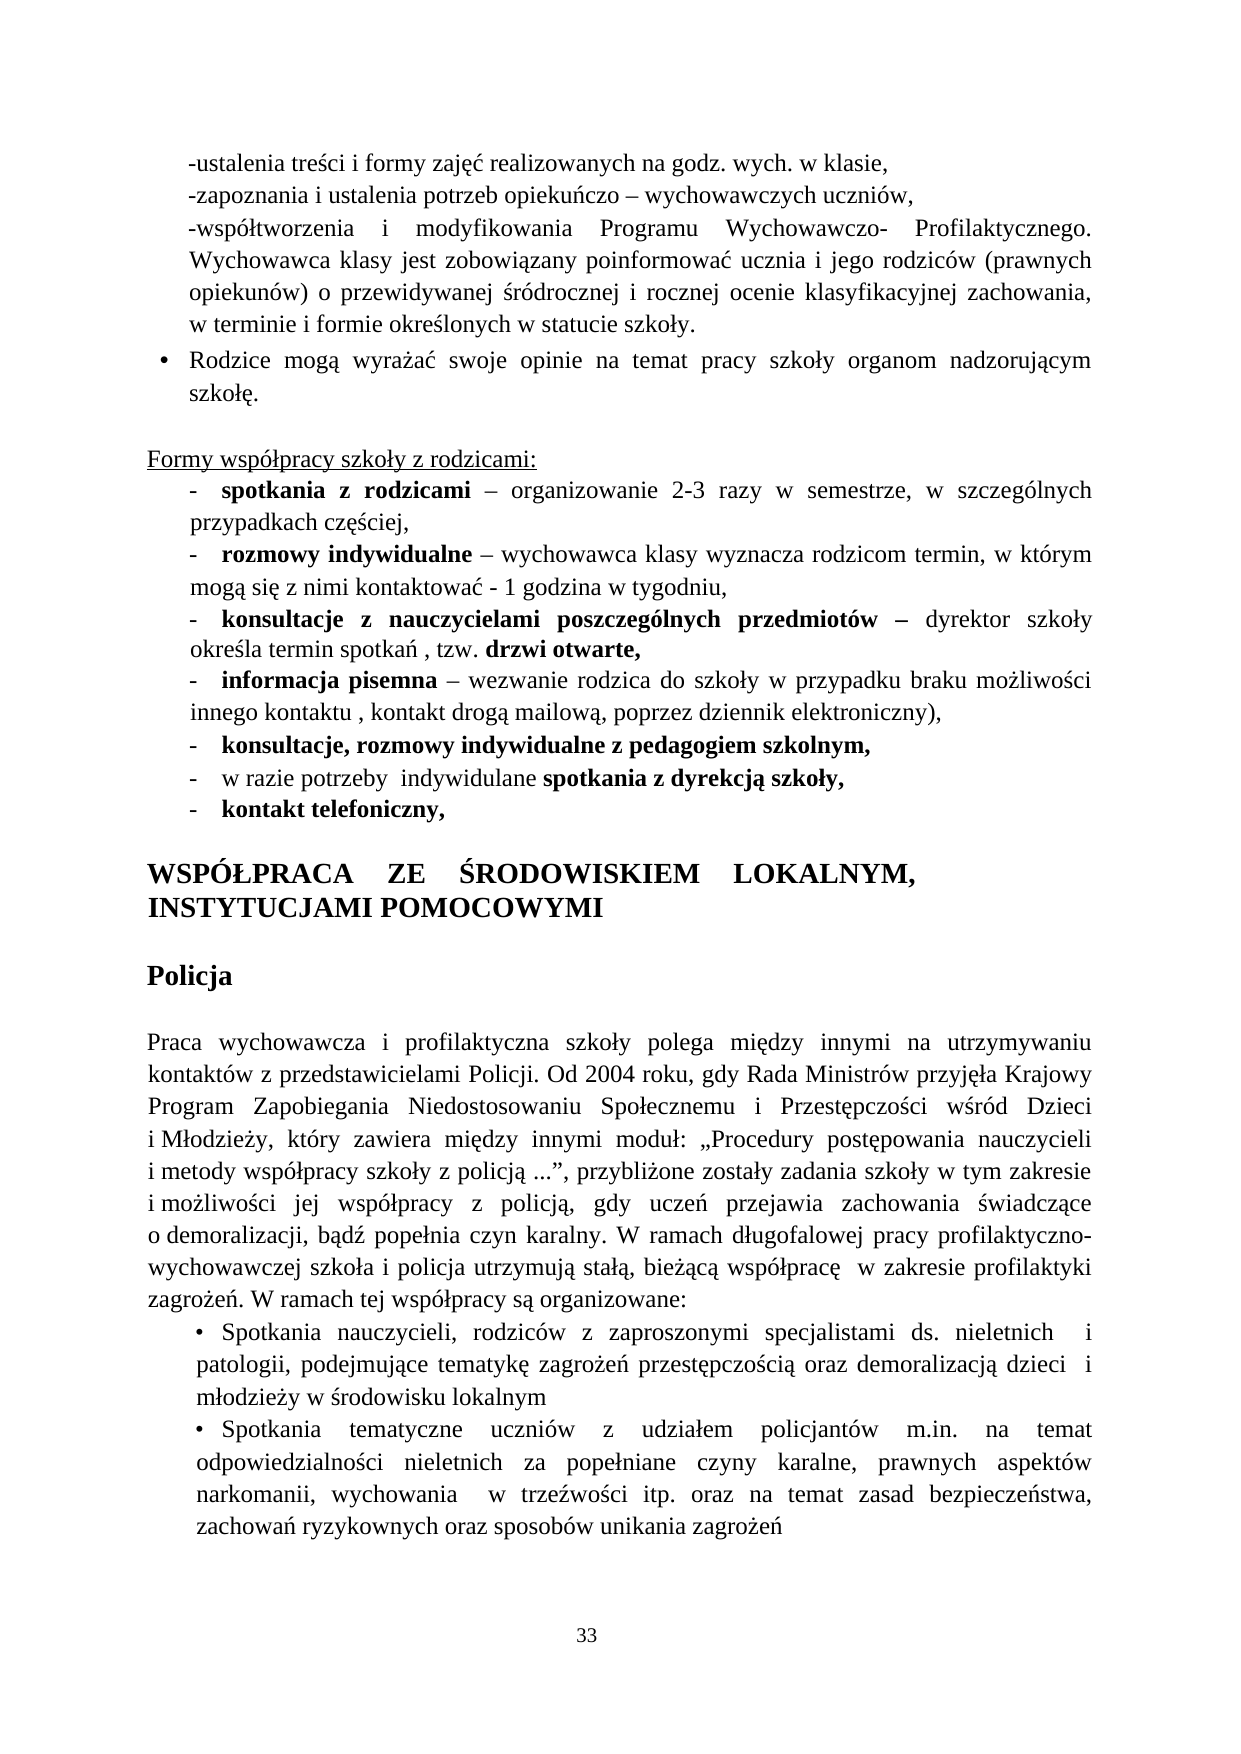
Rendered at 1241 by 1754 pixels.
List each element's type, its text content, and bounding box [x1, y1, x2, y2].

list Spotkania nauczycieli, rodziców z zaproszonymi specjalistami ds. nieletnich i patologii, podejmujące tematykę zagrożeń przestępczością oraz demoralizacją dzieci i młodzieży w środowisku lokalnym [195, 1317, 1093, 1410]
list informacja pisemna – wezwanie rodzica do szkoły w przypadku braku możliwości innego kontaktu , kontakt drogą mailową, poprzez dziennik elektroniczny), [189, 665, 1093, 726]
text Praca wychowawcza i profilaktyczna szkoły polega między innymi na utrzymywaniu kontaktów z przedstawicielami Policji. Od 2004 roku, gdy Rada Ministrów przyjęła Krajowy Program Zapobiegania Niedostosowaniu Społecznemu i Przestępczości wśród Dzieci i Młodzieży, który zawiera między innymi moduł: „Procedury postępowania nauczycieli i metody współpracy szkoły z policją ...”, przybliżone zostały zadania szkoły w tym zakresie i możliwości jej współpracy z policją, gdy uczeń przejawia zachowania świadczące o demoralizacji, bądź popełnia czyn karalny. W ramach długofalowej pracy profilaktyczno-wychowawczej szkoła i policja utrzymują stałą, bieżącą współpracę w zakresie profilaktyki zagrożeń. W ramach tej współpracy są organizowane: [147, 1027, 1093, 1313]
list spotkania z rodzicami – organizowanie 2-3 razy w semestrze, w szczególnych przypadkach częściej, [189, 475, 1093, 536]
text -zapoznania i ustalenia potrzeb opiekuńczo – wychowawczych uczniów, [188, 180, 1093, 209]
list rozmowy indywidualne – wychowawca klasy wyznacza rodzicom termin, w którym mogą się z nimi kontaktować - 1 godzina w tygodniu, [189, 539, 1093, 601]
list Spotkania tematyczne uczniów z udziałem policjantów m.in. na temat odpowiedzialności nieletnich za popełniane czyny karalne, prawnych aspektów narkomanii, wychowania w trzeźwości itp. oraz na temat zasad bezpieczeństwa, zachowań ryzykownych oraz sposobów unikania zagrożeń [195, 1414, 1093, 1540]
list kontakt telefoniczny, [189, 794, 1093, 823]
text Formy współpracy szkoły z rodzicami: [147, 444, 1093, 472]
subtitle WSPÓŁPRACA ZE ŚRODOWISKIEM LOKALNYM, INSTYTUCJAMI POMOCOWYMI [147, 856, 916, 924]
list konsultacje z nauczycielami poszczególnych przedmiotów – dyrektor szkoły określa termin spotkań , tzw. drzwi otwarte, [189, 604, 1093, 663]
text -ustalenia treści i formy zajęć realizowanych na godz. wych. w klasie, [188, 148, 1093, 176]
text -współtworzenia i modyfikowania Programu Wychowawczo- Profilaktycznego. Wychowawca klasy jest zobowiązany poinformować ucznia i jego rodziców (prawnych opiekunów) o przewidywanej śródrocznej i rocznej ocenie klasyfikacyjnej zachowania, w terminie i formie określonych w statucie szkoły. [188, 213, 1093, 338]
list Rodzice mogą wyrażać swoje opinie na temat pracy szkoły organom nadzorującym szkołę. [159, 345, 1093, 406]
subtitle Policja [147, 958, 916, 992]
list konsultacje, rozmowy indywidualne z pedagogiem szkolnym, [189, 730, 1093, 759]
list w razie potrzeby indywidulane spotkania z dyrekcją szkoły, [189, 763, 1093, 792]
